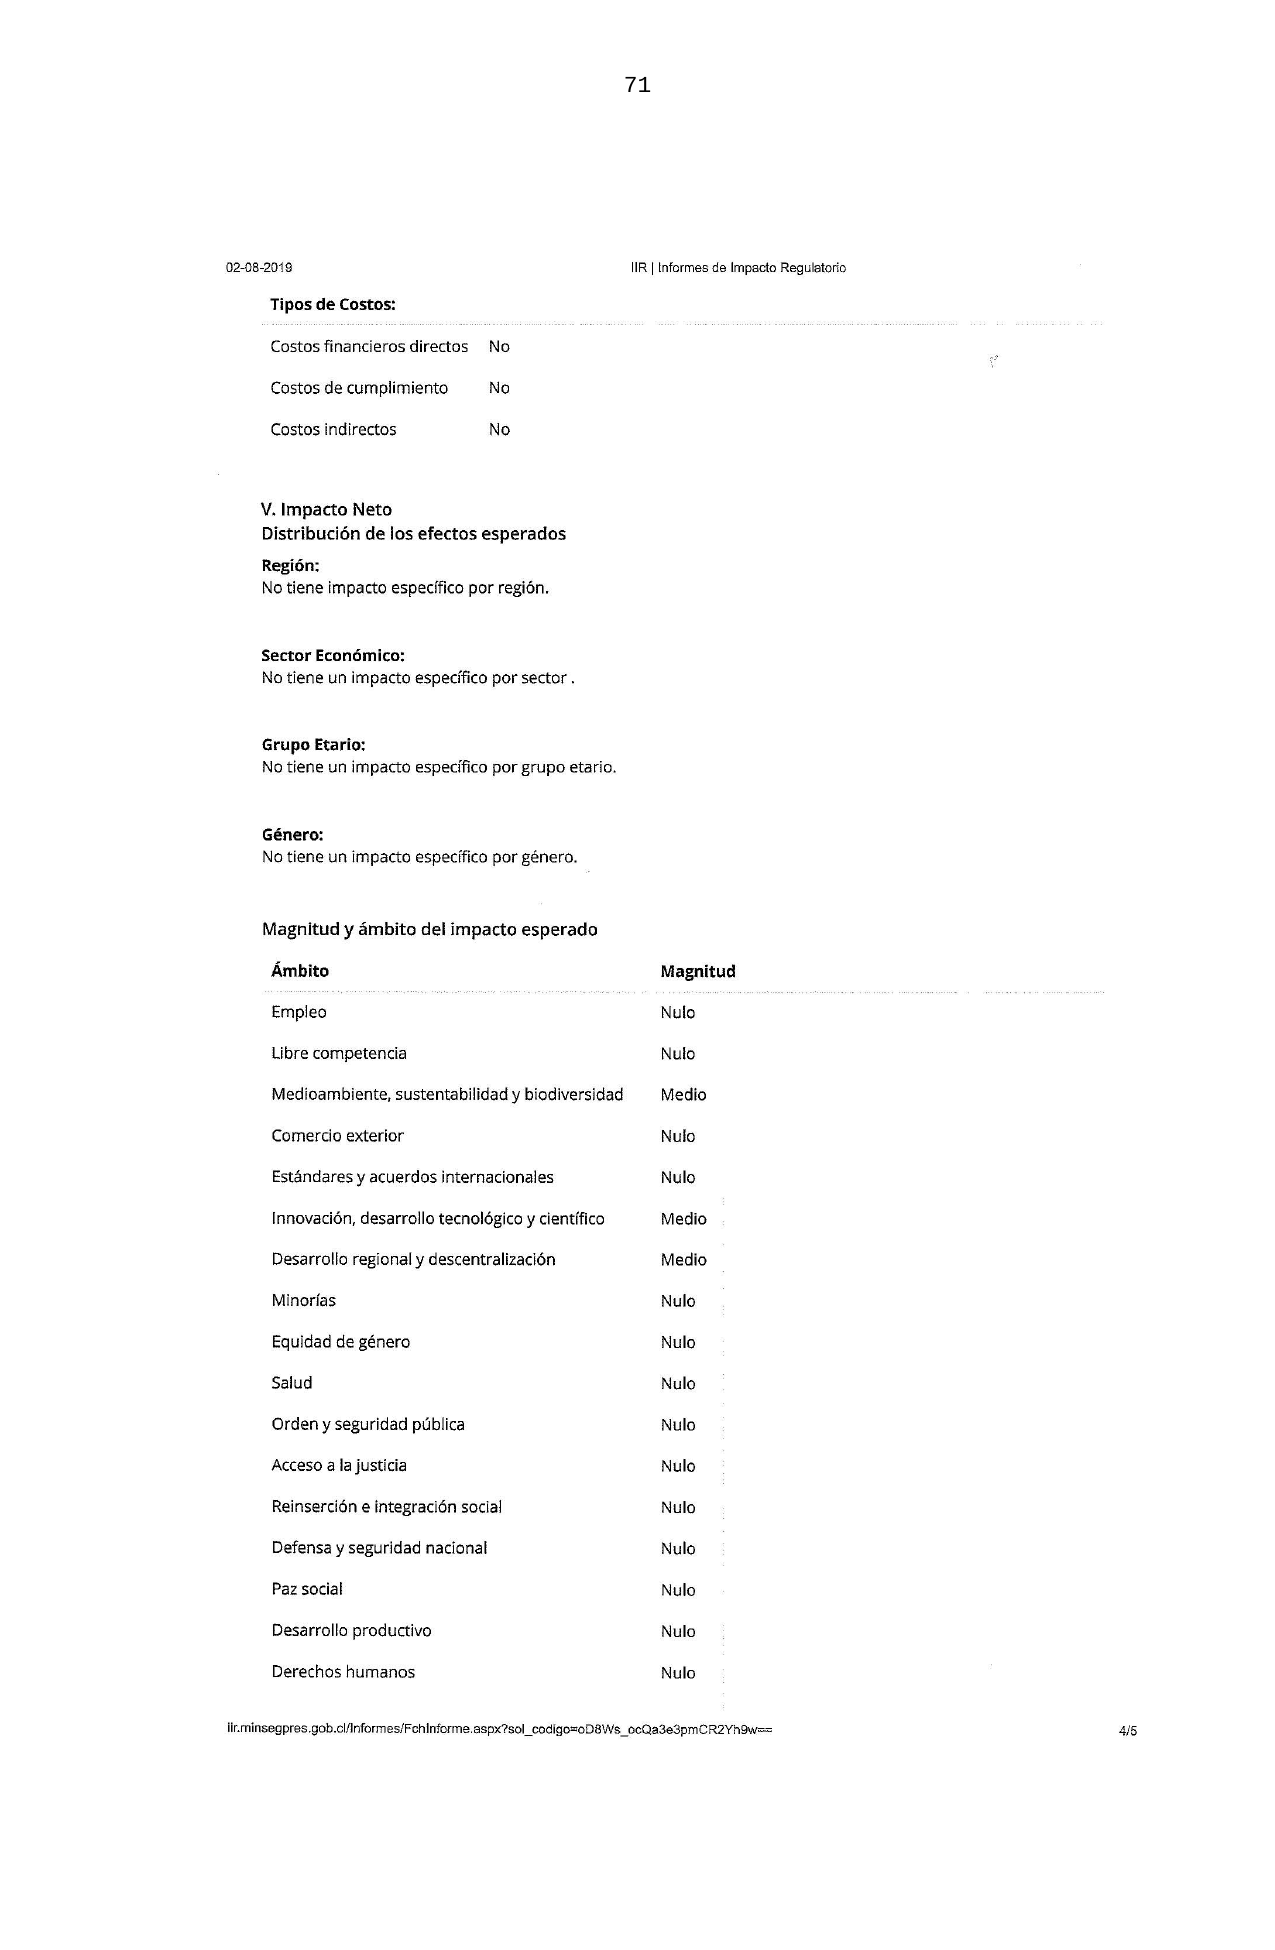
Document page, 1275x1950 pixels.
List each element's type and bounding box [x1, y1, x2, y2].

picture [177, 236, 1172, 1744]
